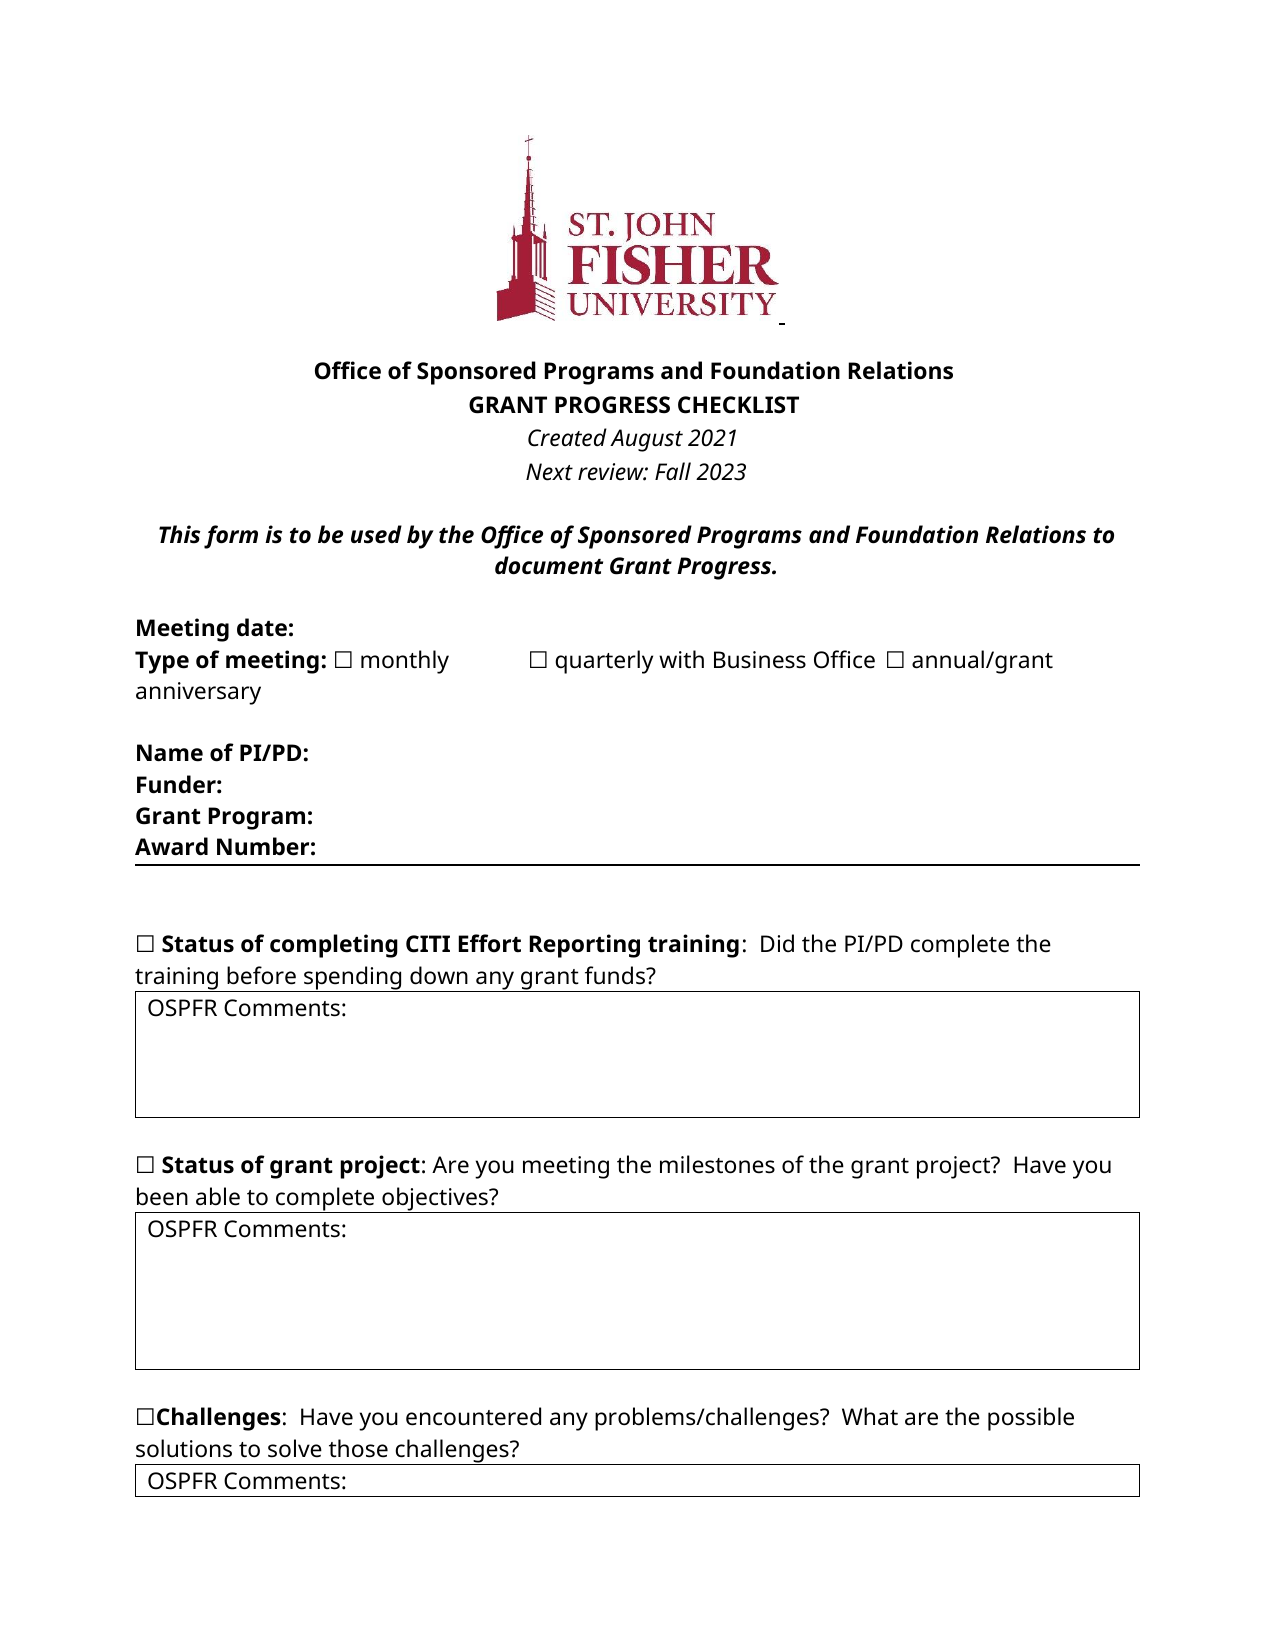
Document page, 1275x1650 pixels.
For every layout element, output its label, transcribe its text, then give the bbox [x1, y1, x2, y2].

subtitle GRANT PROGRESS CHECKLIST [135, 388, 1132, 420]
table_header OSPFR Comments: [136, 992, 1139, 1117]
table_header OSPFR Comments: [136, 1213, 1139, 1369]
text Challenges: Have you encountered any problems/challenges? What are the possible solutions to solve those challenges? [135, 1401, 1140, 1464]
picture [496, 135, 779, 321]
subtitle Office of Sponsored Programs and Foundation Relations [135, 355, 1132, 386]
table_header OSPFR Comments: [136, 1465, 1139, 1496]
text Meeting date: [135, 612, 1140, 643]
subtitle Created August 2021 [135, 422, 1132, 453]
text Type of meeting: monthly quarterly with Business Office annual/grant anniversary [135, 643, 1140, 706]
text Grant Program: [135, 800, 1140, 831]
text Status of completing CITI Effort Reporting training: Did the PI/PD complete the training before spending down any grant funds? [135, 928, 1140, 991]
text Status of grant project: Are you meeting the milestones of the grant project? Have you been able to complete objectives? [135, 1149, 1140, 1212]
text Award Number: [135, 831, 1140, 864]
text Next review: Fall 2023 [135, 456, 1140, 487]
text Name of PI/PD: [135, 737, 1140, 768]
text Funder: [135, 768, 1140, 800]
text This form is to be used by the Office of Sponsored Programs and Foundation Relations to document Grant Progress. [135, 518, 1140, 581]
